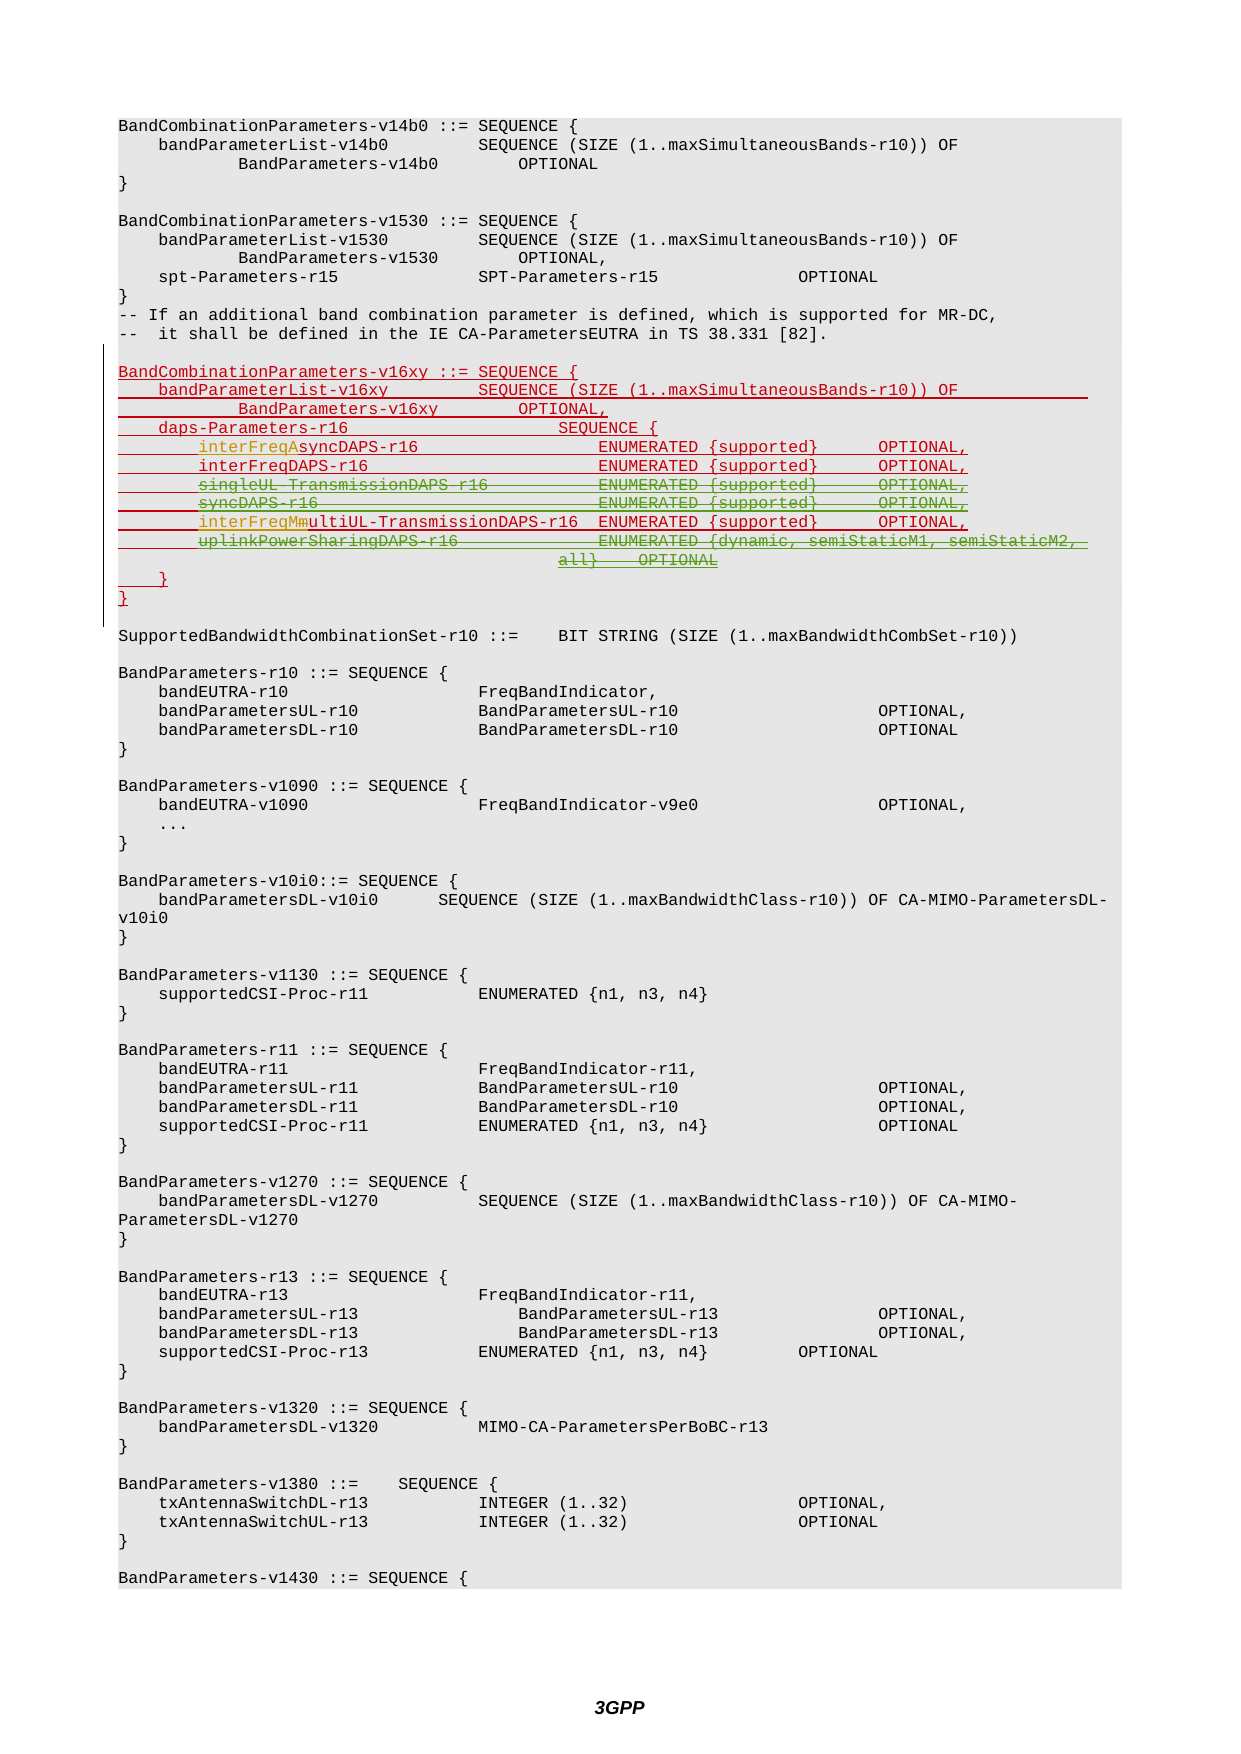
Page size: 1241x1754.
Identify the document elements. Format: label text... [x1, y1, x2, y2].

text } [118, 1532, 1122, 1551]
text BandParameters-r10 ::= SEQUENCE { [118, 665, 1122, 684]
text bandParametersUL-r11 BandParametersUL-r10 OPTIONAL, [118, 1079, 1122, 1098]
text spt-Parameters-r15 SPT-Parameters-r15 OPTIONAL [118, 269, 1122, 288]
text ... [118, 816, 1122, 834]
text } [118, 1004, 1122, 1023]
text bandParametersDL-r11 BandParametersDL-r10 OPTIONAL, [118, 1098, 1122, 1117]
text } [118, 740, 1122, 759]
text bandParametersUL-r10 BandParametersUL-r10 OPTIONAL, [118, 702, 1122, 721]
text bandParametersDL-v1270 SEQUENCE (SIZE (1..maxBandwidthClass-r10)) OF CA-MIMO-ParametersDL-v1270 [118, 1193, 1122, 1230]
text } [118, 929, 1122, 948]
text BandParameters-v1130 ::= SEQUENCE { [118, 966, 1122, 985]
text supportedCSI-Proc-r11 ENUMERATED {n1, n3, n4} [118, 985, 1122, 1004]
text -- it shall be defined in the IE CA-ParametersEUTRA in TS 38.331 [82]. [118, 325, 1122, 344]
text BandParameters-v1270 ::= SEQUENCE { [118, 1174, 1122, 1193]
text } [118, 1136, 1122, 1155]
text bandEUTRA-r13 FreqBandIndicator-r11, [118, 1287, 1122, 1306]
text } [118, 1230, 1122, 1249]
text bandEUTRA-r11 FreqBandIndicator-r11, [118, 1061, 1122, 1079]
text txAntennaSwitchDL-r13 INTEGER (1..32) OPTIONAL, [118, 1494, 1122, 1513]
text bandParameterList-v1530 SEQUENCE (SIZE (1..maxSimultaneousBands-r10)) OF BandParameters-v1530 OPTIONAL, [118, 231, 1122, 269]
text BandParameters-v1320 ::= SEQUENCE { [118, 1400, 1122, 1419]
text bandParametersDL-r10 BandParametersDL-r10 OPTIONAL [118, 721, 1122, 740]
text BandParameters-v14b0 OPTIONAL [118, 156, 1122, 174]
text supportedCSI-Proc-r13 ENUMERATED {n1, n3, n4} OPTIONAL [118, 1343, 1122, 1362]
text } [118, 834, 1122, 853]
text bandParametersDL-r13 BandParametersDL-r13 OPTIONAL, [118, 1325, 1122, 1343]
text } [118, 1362, 1122, 1381]
text supportedCSI-Proc-r11 ENUMERATED {n1, n3, n4} OPTIONAL [118, 1117, 1122, 1136]
text bandParametersDL-v1320 MIMO-CA-ParametersPerBoBC-r13 [118, 1419, 1122, 1438]
text BandCombinationParameters-v14b0 ::= SEQUENCE { [118, 118, 1122, 137]
text BandParameters-v1380 ::= SEQUENCE { [118, 1476, 1122, 1494]
text bandParametersUL-r13 BandParametersUL-r13 OPTIONAL, [118, 1306, 1122, 1325]
text BandCombinationParameters-v1530 ::= SEQUENCE { [118, 212, 1122, 231]
text bandParameterList-v14b0 SEQUENCE (SIZE (1..maxSimultaneousBands-r10)) OF [118, 137, 1122, 156]
text BandParameters-v10i0::= SEQUENCE { [118, 872, 1122, 891]
text txAntennaSwitchUL-r13 INTEGER (1..32) OPTIONAL [118, 1513, 1122, 1532]
text } [118, 174, 1122, 193]
text BandParameters-r13 ::= SEQUENCE { [118, 1268, 1122, 1287]
text bandEUTRA-r10 FreqBandIndicator, [118, 684, 1122, 702]
text bandEUTRA-v1090 FreqBandIndicator-v9e0 OPTIONAL, [118, 797, 1122, 816]
text -- If an additional band combination parameter is defined, which is supported for MR-DC, [118, 307, 1122, 325]
text } [118, 1438, 1122, 1457]
text BandParameters-v1090 ::= SEQUENCE { [118, 778, 1122, 797]
text BandParameters-v1430 ::= SEQUENCE { [118, 1570, 1122, 1589]
text bandParametersDL-v10i0 SEQUENCE (SIZE (1..maxBandwidthClass-r10)) OF CA-MIMO-ParametersDL-v10i0 [118, 891, 1122, 929]
text } [118, 288, 1122, 307]
text SupportedBandwidthCombinationSet-r10 ::= BIT STRING (SIZE (1..maxBandwidthCombSet-r10)) [118, 627, 1122, 646]
text BandParameters-r11 ::= SEQUENCE { [118, 1042, 1122, 1061]
